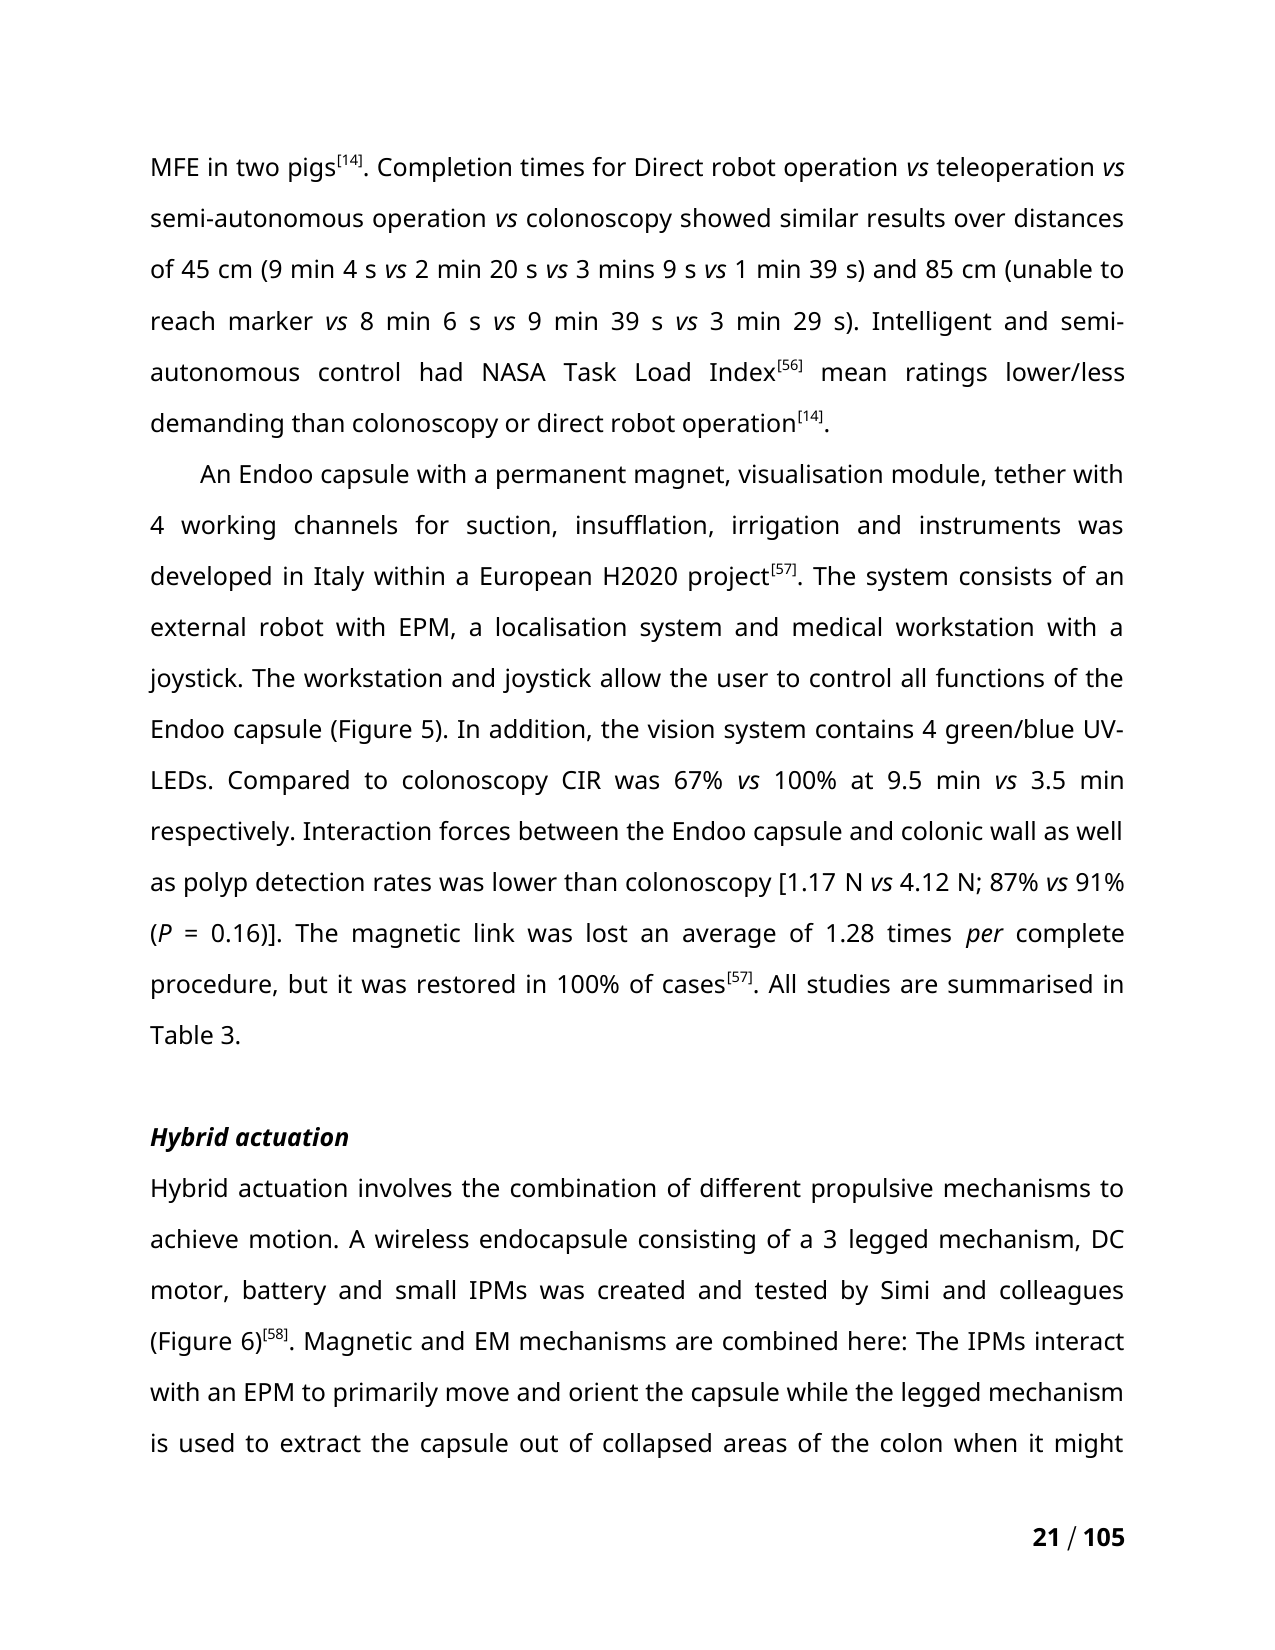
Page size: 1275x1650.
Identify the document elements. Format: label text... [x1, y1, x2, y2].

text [150, 150, 1125, 439]
text An Endoo capsule with a permanent magnet, visualisation module, tether with 4 working channels for suction, insufflation, irrigation and instruments was developed in Italy within a European H2020 project[57]. The system consists of an external robot with EPM, a localisation system and medical workstation with a joystick. The workstation and joystick allow the user to control all functions of the Endoo capsule (Figure 5). In addition, the vision system contains 4 green/blue UV-LEDs. Compared to colonoscopy CIR was 67% vs 100% at 9.5 min vs 3.5 min respectively. Interaction forces between the Endoo capsule and colonic wall as well as polyp detection rates was lower than colonoscopy [1.17 N vs 4.12 N; 87% vs 91% (P = 0.16)]. The magnetic link was lost an average of 1.28 times per complete procedure, but it was restored in 100% of cases[57]. All studies are summarised in Table 3. [150, 456, 1125, 1052]
text Hybrid actuation [150, 1120, 1125, 1154]
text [150, 1171, 1125, 1460]
